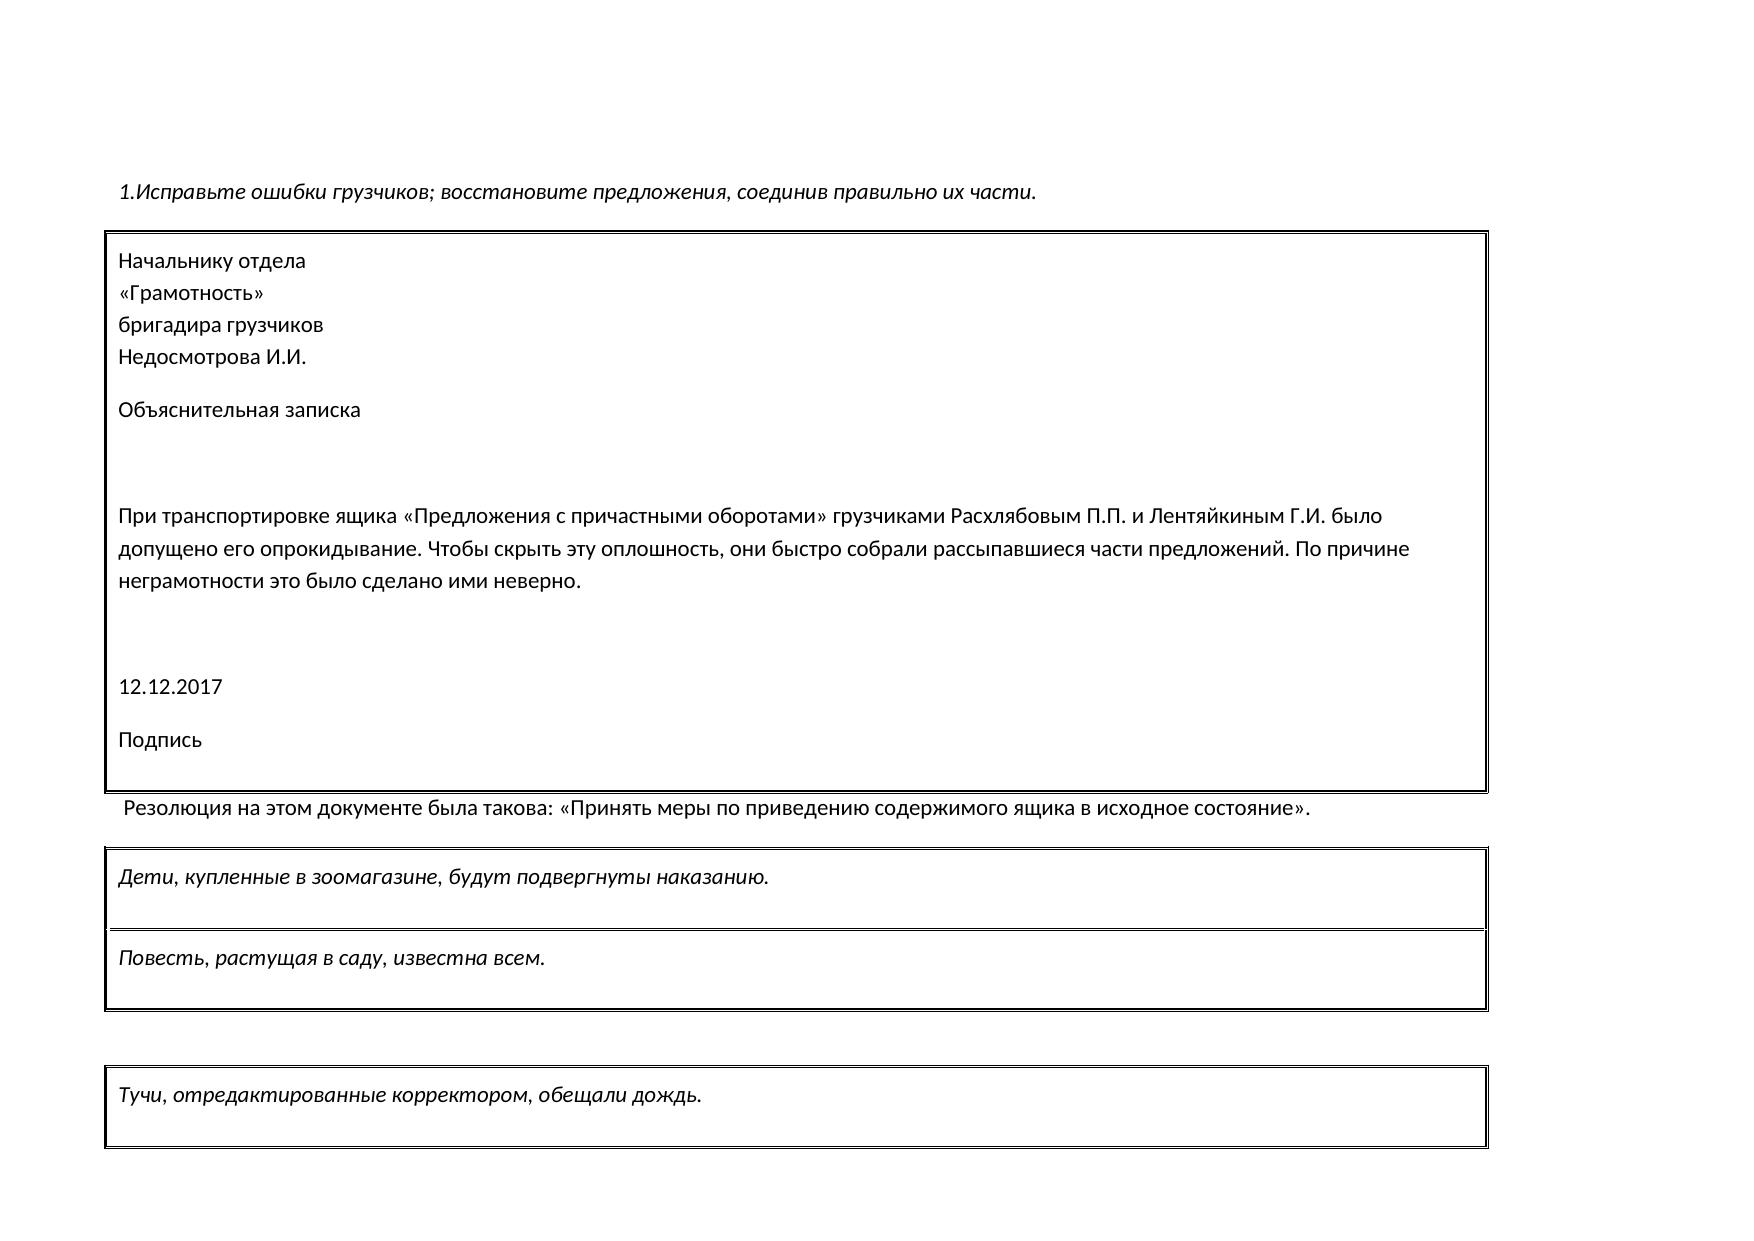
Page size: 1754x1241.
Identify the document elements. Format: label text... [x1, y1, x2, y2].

table_header Тучи, отредактированные корректором, обещали дождь. [107, 1068, 1485, 1146]
table_header Дети, купленные в зоомагазине, будут подвергнуты наказанию. [107, 850, 1485, 927]
table_header Начальнику отдела «Грамотность» бригадира грузчиков Недосмотрова И.И. Объяснительная записка При транспортировке ящика «Предложения с причастными оборотами» грузчиками Расхлябовым П.П. и Лентяйкиным Г.И. было допущено его опрокидывание. Чтобы скрыть эту оплошность, они быстро собрали рассыпавшиеся части предложений. По причине неграмотности это было сделано ими неверно. 12.12.2017 Подпись [107, 234, 1485, 790]
text Резолюция на этом документе была такова: «Принять меры по приведению содержимого ящика в исходное состояние». [118, 793, 1636, 821]
text 1.Исправьте ошибки грузчиков; восстановите предложения, соединив правильно их части. [118, 177, 1636, 205]
table_cell Повесть, растущая в саду, известна всем. [107, 928, 1486, 1008]
